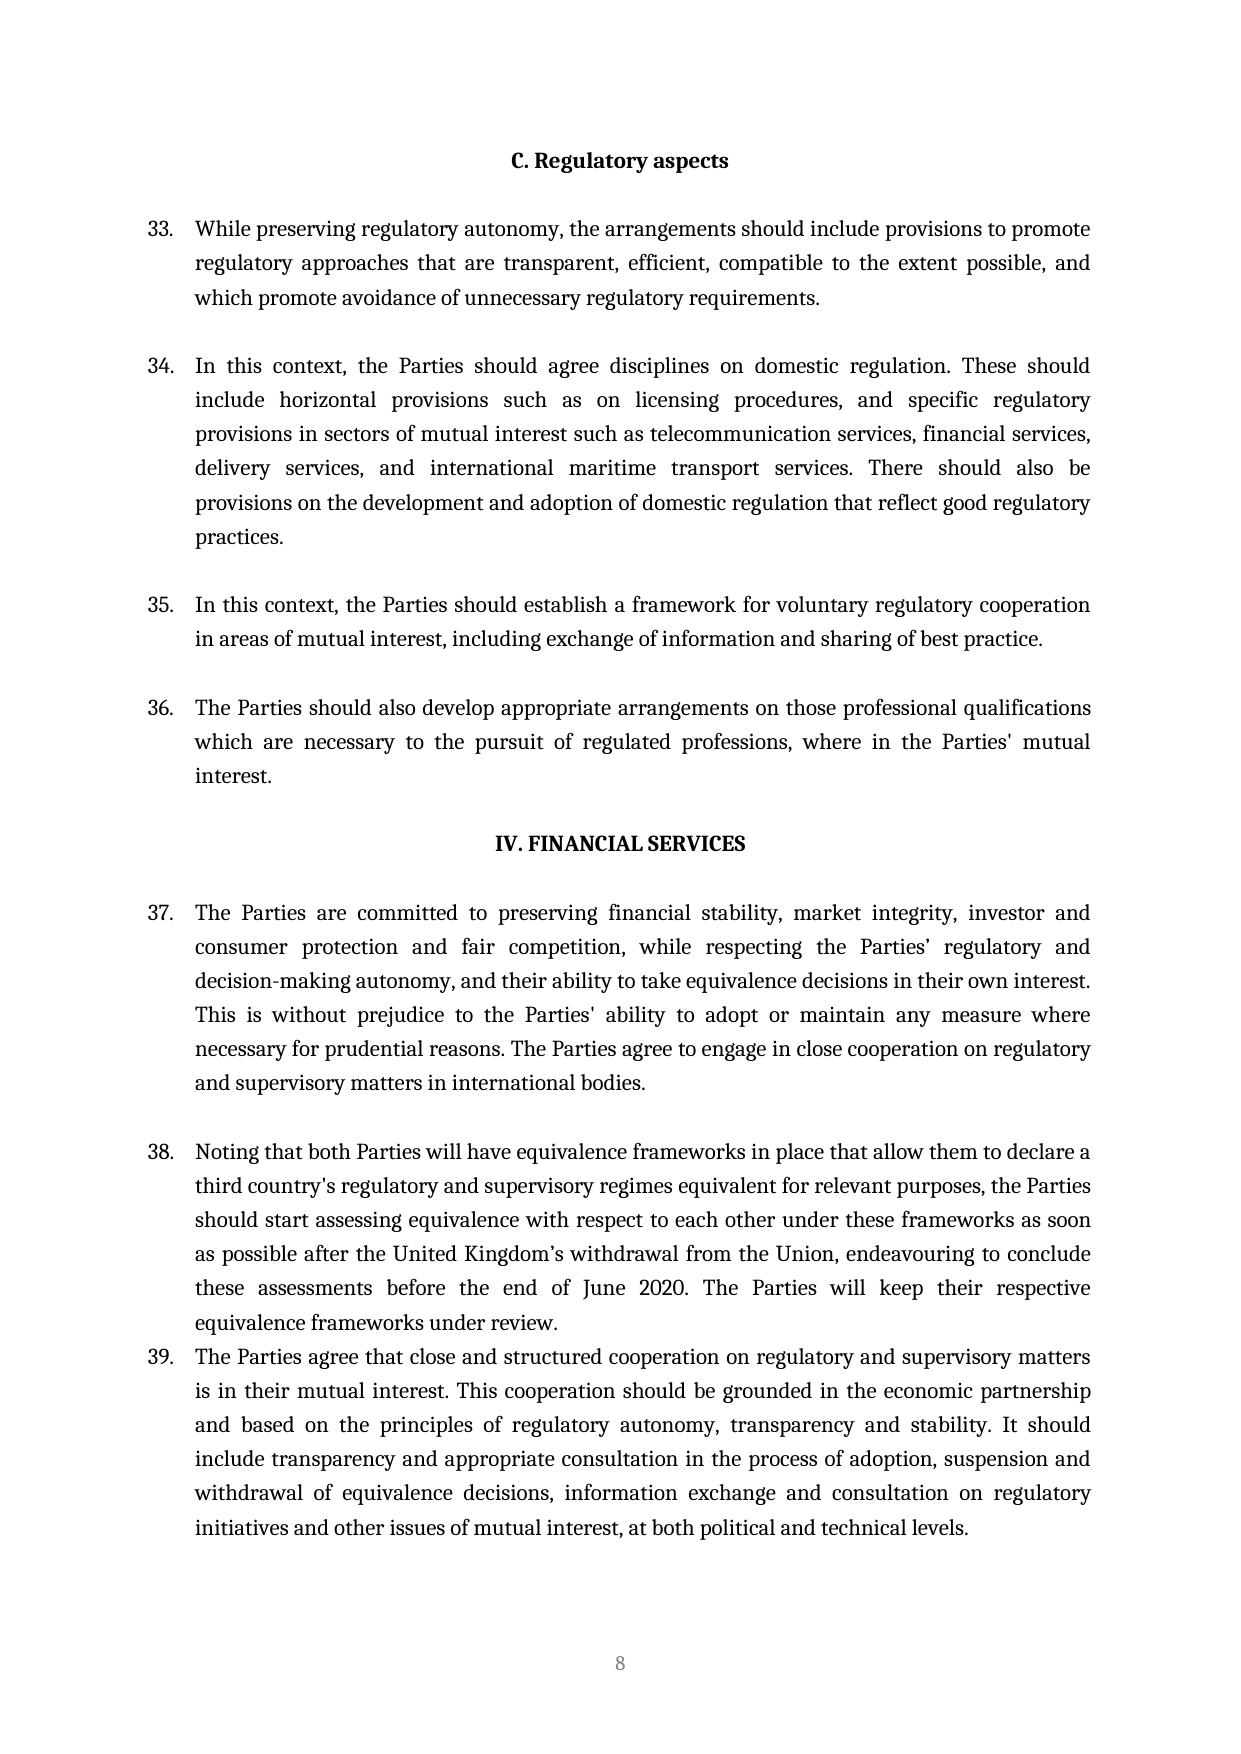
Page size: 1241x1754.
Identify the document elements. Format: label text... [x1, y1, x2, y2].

list In this context, the Parties should establish a framework for voluntary regulatory cooperation in areas of mutual interest, including exchange of information and sharing of best practice. [148, 592, 1092, 652]
list The Parties should also develop appropriate arrangements on those professional qualifications which are necessary to the pursuit of regulated professions, where in the Parties' mutual interest. [148, 694, 1092, 789]
list In this context, the Parties should agree disciplines on domestic regulation. These should include horizontal provisions such as on licensing procedures, and specific regulatory provisions in sectors of mutual interest such as telecommunication services, financial services, delivery services, and international maritime transport services. There should also be provisions on the development and adoption of domestic regulation that reflect good regulatory practices. [148, 353, 1092, 550]
list The Parties agree that close and structured cooperation on regulatory and supervisory matters is in their mutual interest. This cooperation should be grounded in the economic partnership and based on the principles of regulatory autonomy, transparency and stability. It should include transparency and appropriate consultation in the process of adoption, suspension and withdrawal of equivalence decisions, information exchange and consultation on regulatory initiatives and other issues of mutual interest, at both political and technical levels. [148, 1343, 1092, 1541]
list Noting that both Parties will have equivalence frameworks in place that allow them to declare a third country's regulatory and supervisory regimes equivalent for relevant purposes, the Parties should start assessing equivalence with respect to each other under these frameworks as soon as possible after the United Kingdom’s withdrawal from the Union, endeavouring to conclude these assessments before the end of June 2020. The Parties will keep their respective equivalence frameworks under review. [148, 1138, 1092, 1336]
text IV. FINANCIAL SERVICES [148, 831, 1092, 857]
list While preserving regulatory autonomy, the arrangements should include provisions to promote regulatory approaches that are transparent, efficient, compatible to the extent possible, and which promote avoidance of unnecessary regulatory requirements. [148, 216, 1092, 311]
list The Parties are committed to preserving financial stability, market integrity, investor and consumer protection and fair competition, while respecting the Parties’ regulatory and decision-making autonomy, and their ability to take equivalence decisions in their own interest. This is without prejudice to the Parties' ability to adopt or maintain any measure where necessary for prudential reasons. The Parties agree to engage in close cooperation on regulatory and supervisory matters in international bodies. [148, 899, 1092, 1097]
text C. Regulatory aspects [148, 148, 1092, 174]
